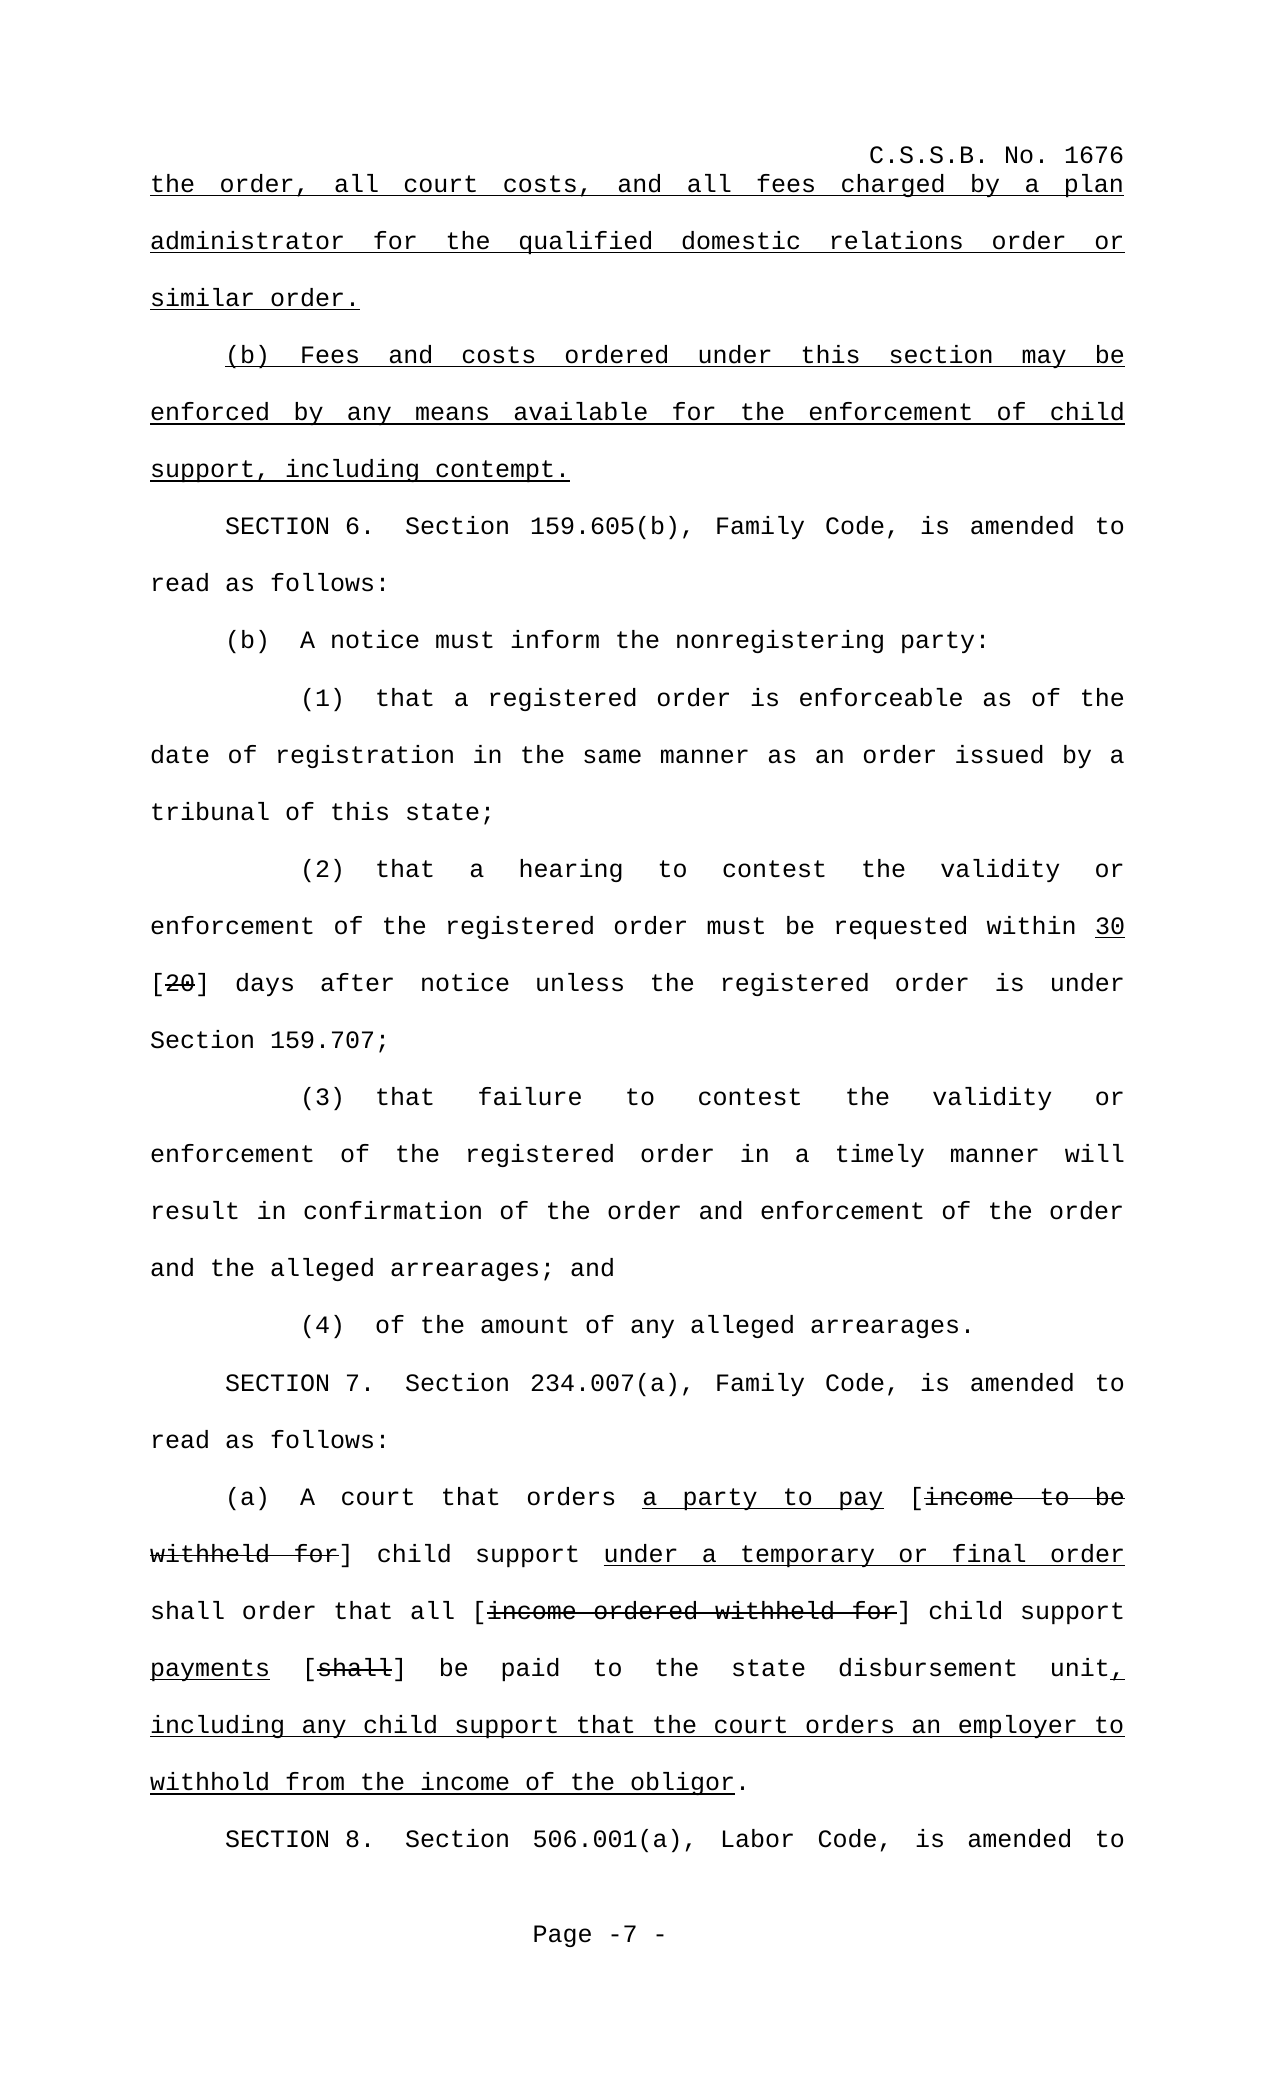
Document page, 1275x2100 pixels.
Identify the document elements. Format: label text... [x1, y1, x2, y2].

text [150, 1827, 1125, 1855]
text (a) A court that orders a party to pay [income to be withheld for] child support under a temporary or final order shall order that all [income ordered withheld for] child support payments [shall] be paid to the state disbursement unit, including any child support that the court orders an employer to withhold from the income of the obligor. [150, 1737, 1125, 1798]
text (1) that a registered order is enforceable as of the date of registration in the same manner as an order issued by a tribunal of this state; [150, 685, 1125, 828]
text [150, 171, 1125, 252]
text (2) that a hearing to contest the validity or enforcement of the registered order must be requested within 30 [20] days after notice unless the registered order is under Section 159.707; [150, 856, 1125, 1056]
text (b) Fees and costs ordered under this section may be enforced by any means available for the enforcement of child support, including contempt. [150, 342, 1125, 423]
text SECTION 7. Section 234.007(a), Family Code, is amended to read as follows: [150, 1370, 1125, 1456]
text (4) of the amount of any alleged arrearages. [150, 1313, 1125, 1341]
text (3) that failure to contest the validity or enforcement of the registered order in a timely manner will result in confirmation of the order and enforcement of the order and the alleged arrearages; and [150, 1084, 1125, 1284]
text SECTION 6. Section 159.605(b), Family Code, is amended to read as follows: [150, 514, 1125, 599]
text (a) A court that orders a party to pay [income to be withheld for] child support under a temporary or final order shall order that all [income ordered withheld for] child support payments [shall] be paid to the state disbursement unit, including any child support that the court orders an employer to withhold from the income of the obligor. [150, 1484, 1125, 1736]
text (b) Fees and costs ordered under this section may be enforced by any means available for the enforcement of child support, including contempt. [150, 425, 1125, 485]
text (b) A notice must inform the nonregistering party: [150, 628, 1125, 656]
